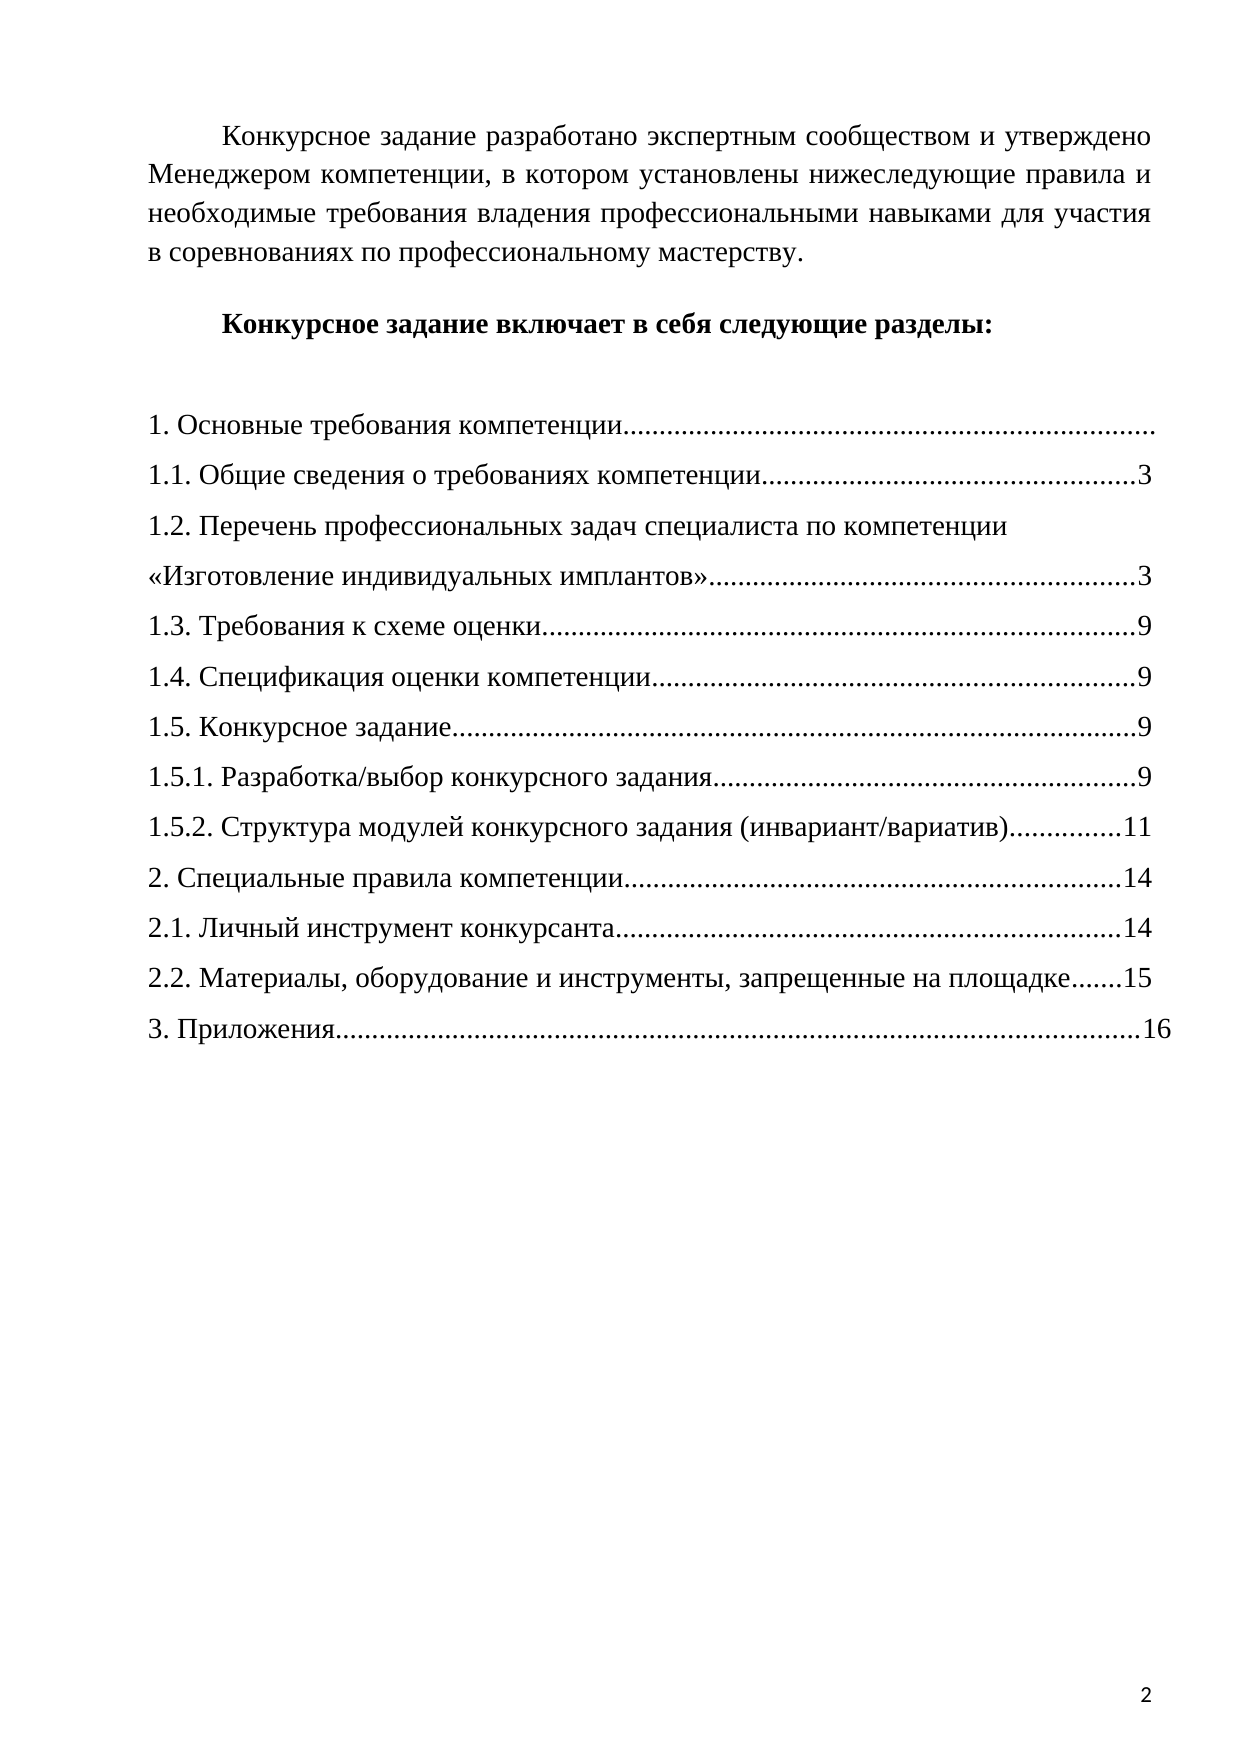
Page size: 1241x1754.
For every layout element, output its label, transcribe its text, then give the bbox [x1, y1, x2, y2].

text 1.5.2. Структура модулей конкурсного задания (инвариант/вариатив) 11 [148, 809, 1152, 843]
text 1.5.1. Разработка/выбор конкурсного задания 9 [148, 759, 1152, 793]
text 2. Специальные правила компетенции 14 [148, 860, 1152, 893]
text 1.1. Общие сведения о требованиях компетенции 3 [148, 457, 1152, 491]
text 1. Основные требования компетенции 3 [148, 407, 1152, 441]
text 3. Приложения 16 [148, 1011, 1152, 1044]
text 1.3. Требования к схеме оценки 9 [148, 608, 1152, 642]
text 2.2. Материалы, оборудование и инструменты, запрещенные на площадке 15 [148, 961, 1152, 994]
text 2.1. Личный инструмент конкурсанта 14 [148, 910, 1152, 944]
list Конкурсное задание включает в себя следующие разделы: [148, 306, 1152, 340]
text 1.2. Перечень профессиональных задач специалиста по компетенции «Изготовление индивидуальных имплантов» 3 [148, 508, 1152, 592]
text Конкурсное задание разработано экспертным сообществом и утверждено Менеджером компетенции, в котором установлены нижеследующие правила и необходимые требования владения профессиональными навыками для участия в соревнованиях по профессиональному мастерству. [148, 118, 1152, 267]
text 1.5. Конкурсное задание 9 [148, 709, 1152, 742]
text 1.4. Спецификация оценки компетенции 9 [148, 659, 1152, 692]
